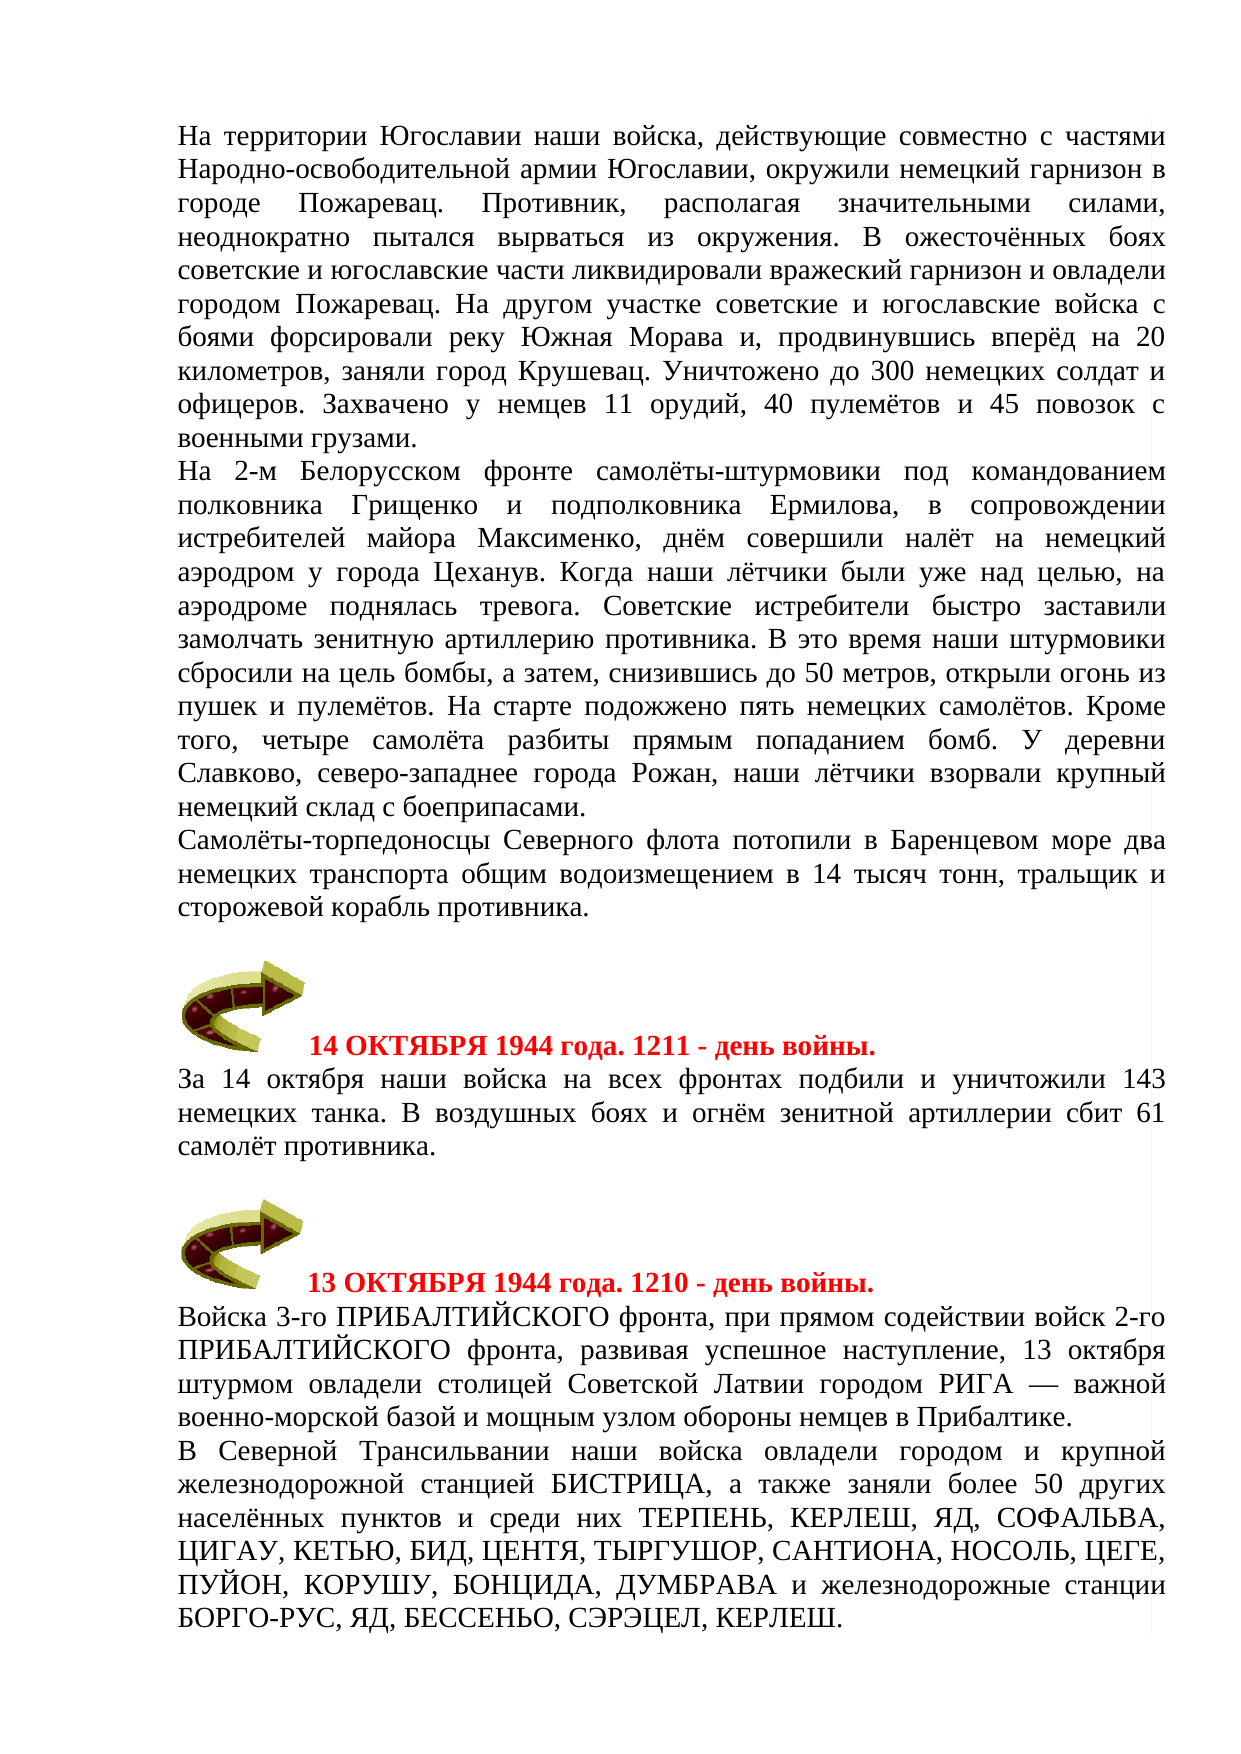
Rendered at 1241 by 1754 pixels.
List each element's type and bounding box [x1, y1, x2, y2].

picture [177, 1195, 307, 1293]
picture [177, 956, 309, 1056]
table_header [177, 118, 1151, 1634]
